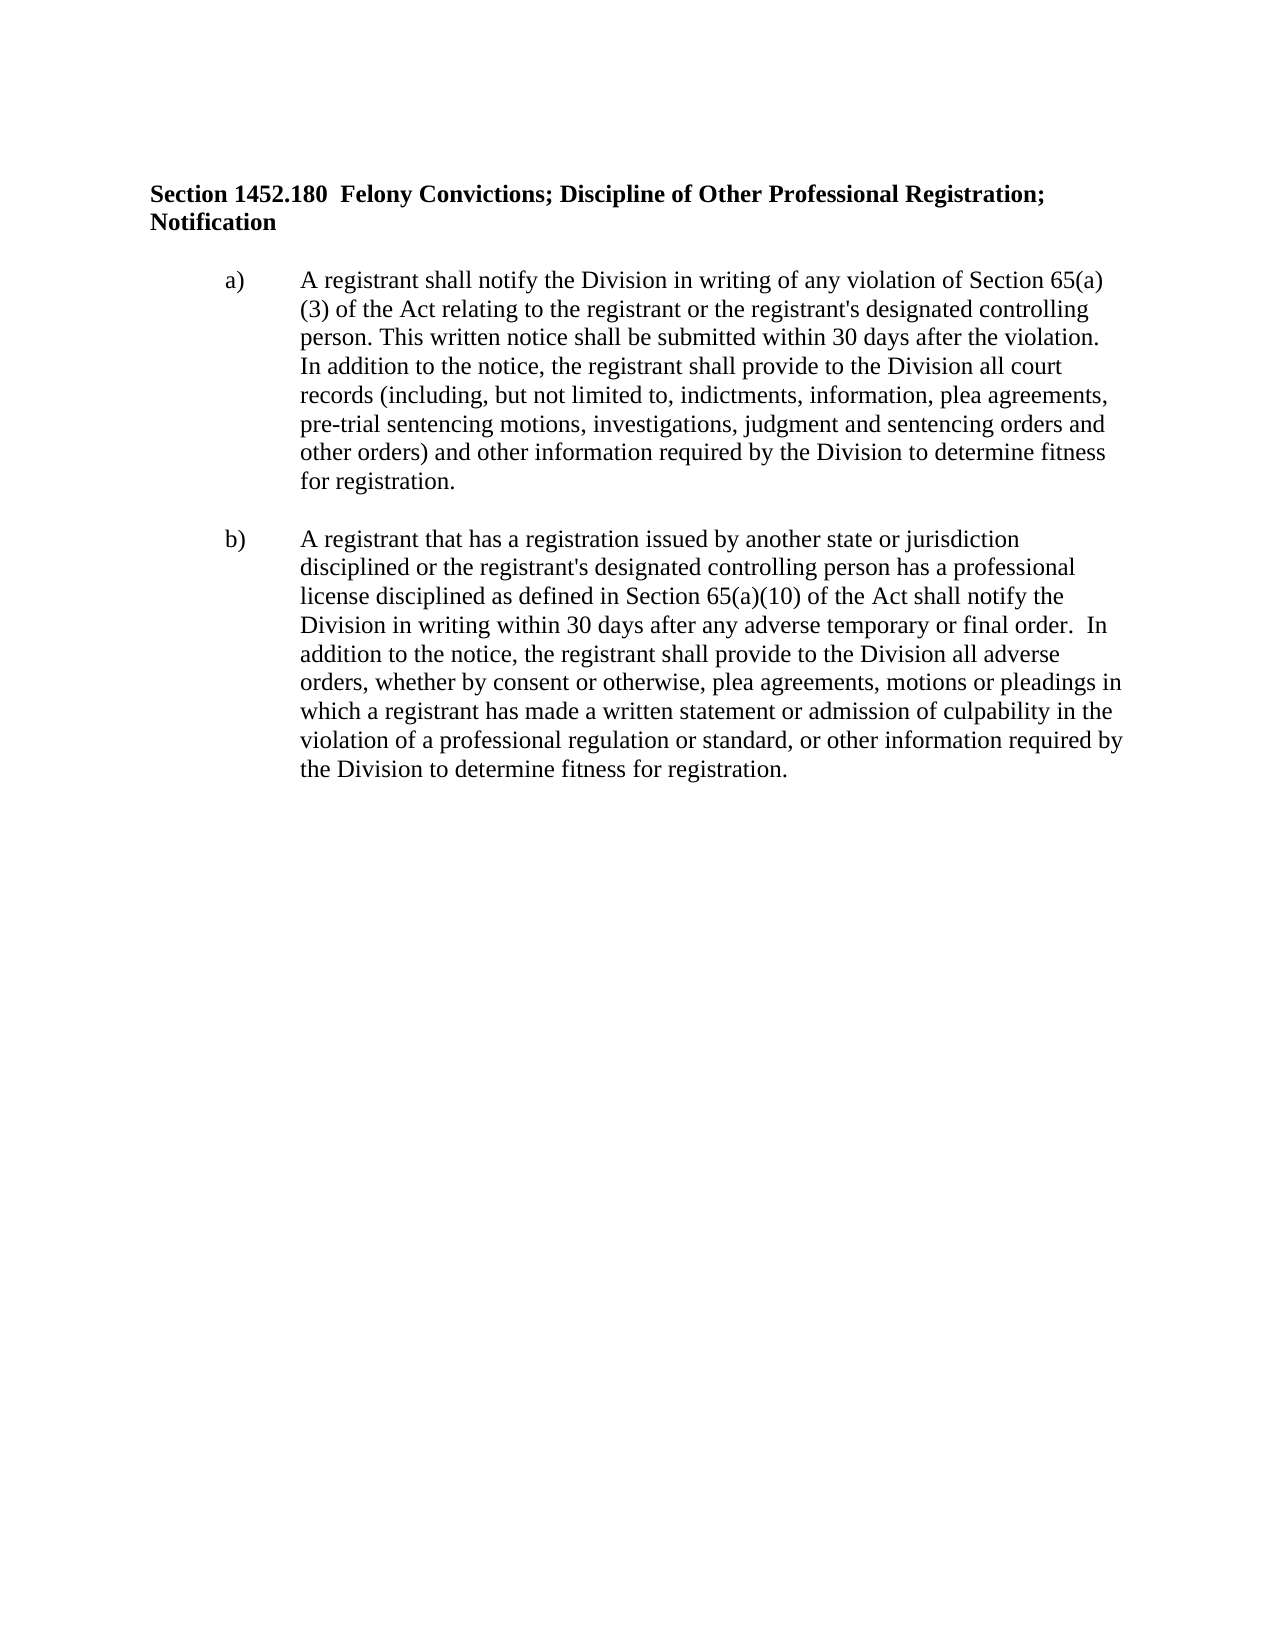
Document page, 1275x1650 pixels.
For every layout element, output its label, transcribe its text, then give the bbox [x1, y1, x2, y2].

text a) A registrant shall notify the Division in writing of any violation of Section 65(a)(3) of the Act relating to the registrant or the registrant's designated controlling person. This written notice shall be submitted within 30 days after the violation. In addition to the notice, the registrant shall provide to the Division all court records (including, but not limited to, indictments, information, plea agreements, pre-trial sentencing motions, investigations, judgment and sentencing orders and other orders) and other information required by the Division to determine fitness for registration. [225, 265, 1125, 495]
text b) A registrant that has a registration issued by another state or jurisdiction disciplined or the registrant's designated controlling person has a professional license disciplined as defined in Section 65(a)(10) of the Act shall notify the Division in writing within 30 days after any adverse temporary or final order. In addition to the notice, the registrant shall provide to the Division all adverse orders, whether by consent or otherwise, plea agreements, motions or pleadings in which a registrant has made a written statement or admission of culpability in the violation of a professional regulation or standard, or other information required by the Division to determine fitness for registration. [225, 524, 1125, 782]
text Section 1452.180 Felony Convictions; Discipline of Other Professional Registration; Notification [150, 179, 1125, 236]
